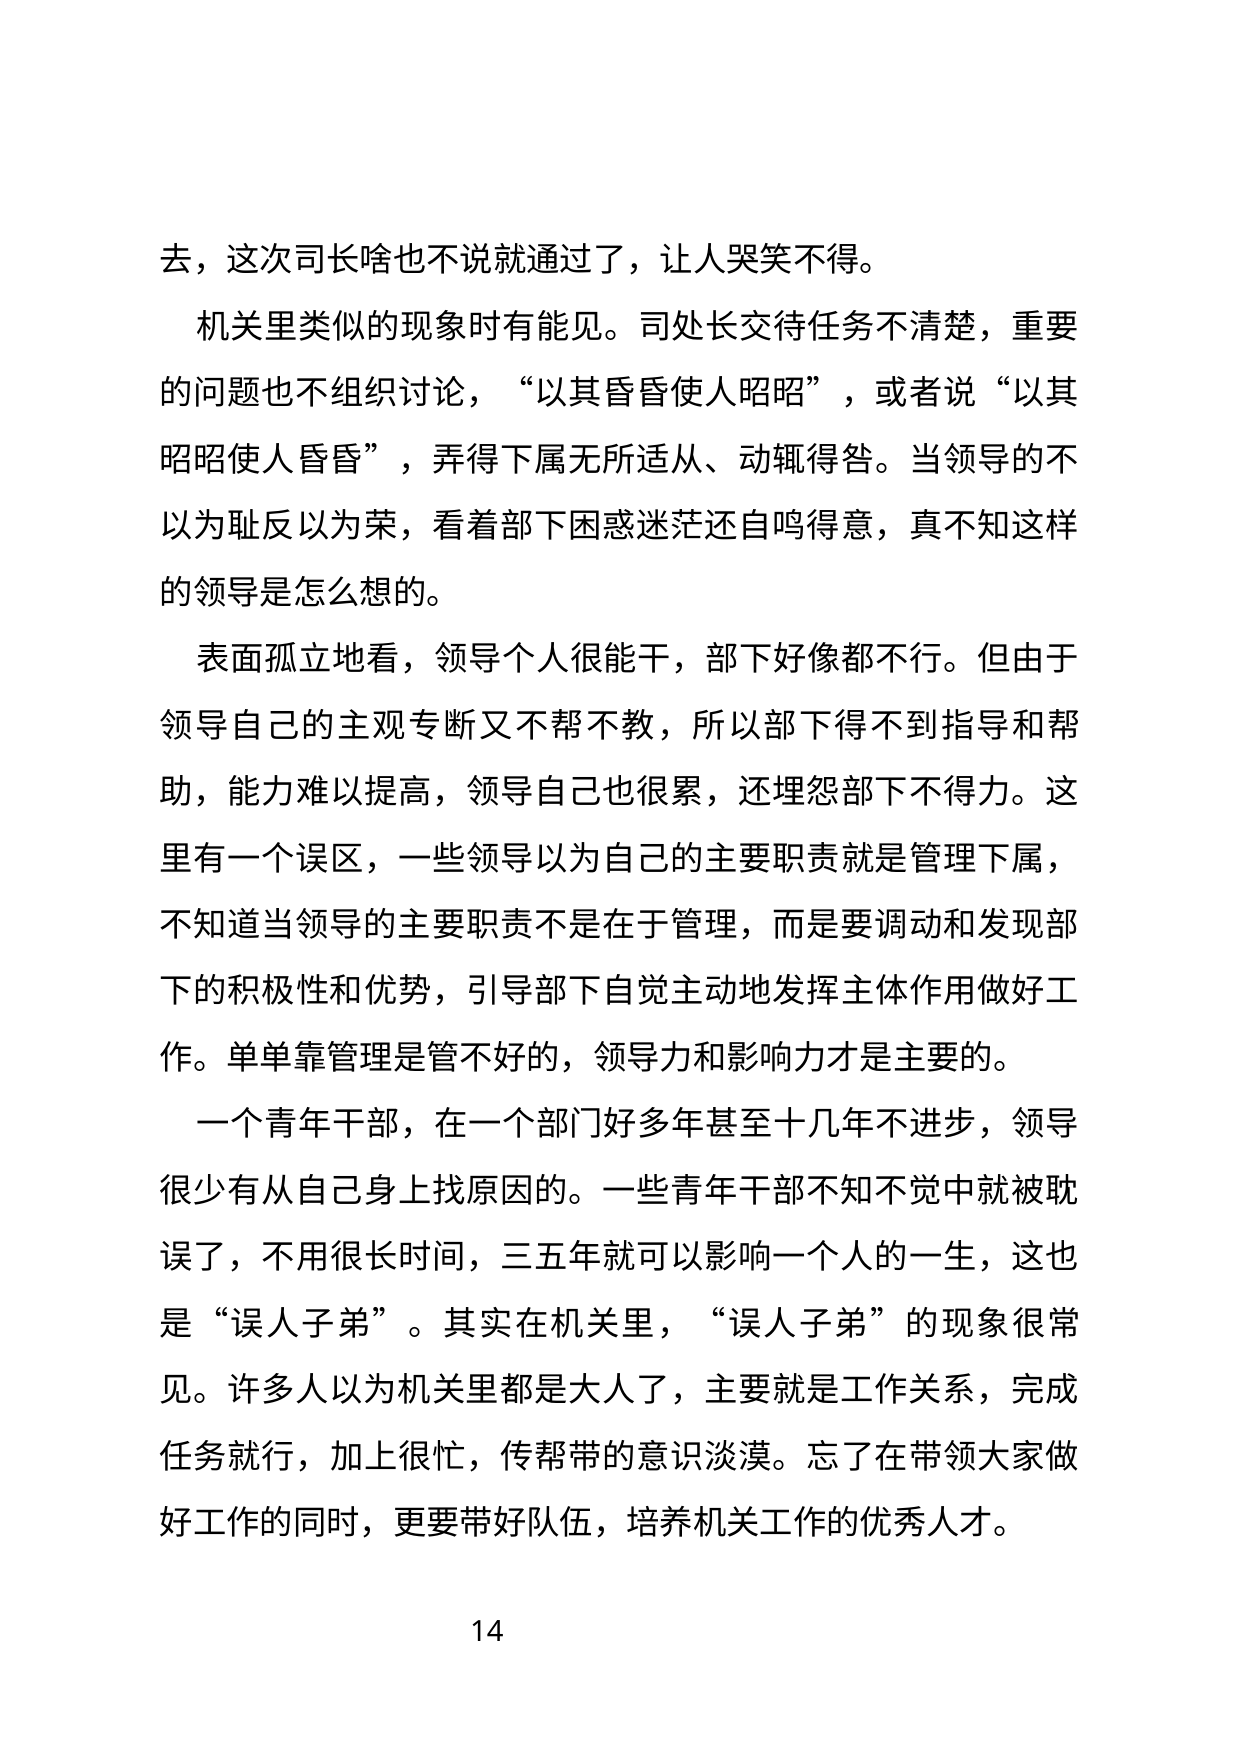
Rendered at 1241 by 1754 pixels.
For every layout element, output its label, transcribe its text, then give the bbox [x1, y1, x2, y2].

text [159, 224, 1081, 291]
text 一个青年干部，在一个部门好多年甚至十几年不进步，领导很少有从自己身上找原因的。一些青年干部不知不觉中就被耽误了，不用很长时间，三五年就可以影响一个人的一生，这也是“误人子弟”。其实在机关里，“误人子弟”的现象很常见。许多人以为机关里都是大人了，主要就是工作关系，完成任务就行，加上很忙，传帮带的意识淡漠。忘了在带领大家做好工作的同时，更要带好队伍，培养机关工作的优秀人才。 [159, 1088, 1081, 1553]
text 表面孤立地看，领导个人很能干，部下好像都不行。但由于领导自己的主观专断又不帮不教，所以部下得不到指导和帮助，能力难以提高，领导自己也很累，还埋怨部下不得力。这里有一个误区，一些领导以为自己的主要职责就是管理下属，不知道当领导的主要职责不是在于管理，而是要调动和发现部下的积极性和优势，引导部下自觉主动地发挥主体作用做好工作。单单靠管理是管不好的，领导力和影响力才是主要的。 [159, 623, 1081, 1088]
text 机关里类似的现象时有能见。司处长交待任务不清楚，重要的问题也不组织讨论，“以其昏昏使人昭昭”，或者说“以其昭昭使人昏昏”，弄得下属无所适从、动辄得咎。当领导的不以为耻反以为荣，看着部下困惑迷茫还自鸣得意，真不知这样的领导是怎么想的。 [159, 291, 1081, 623]
